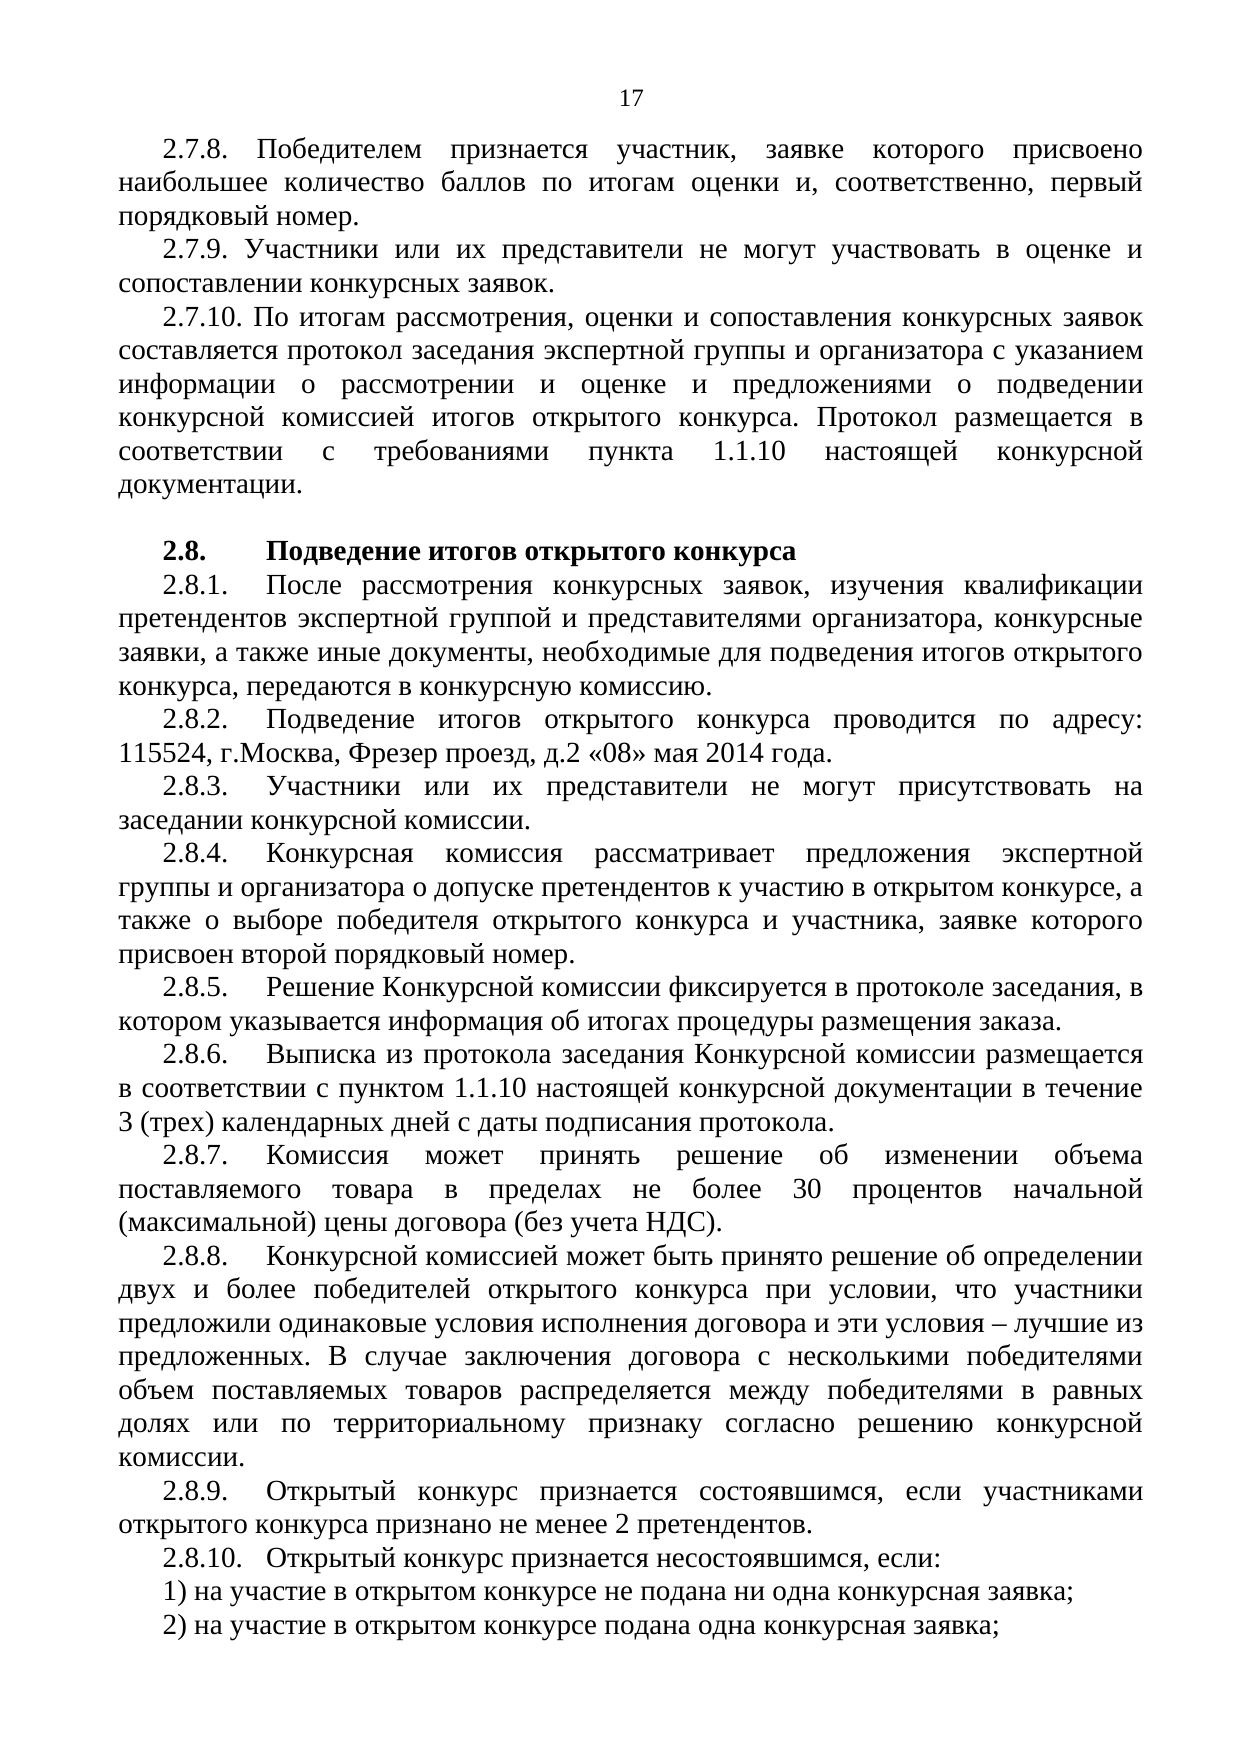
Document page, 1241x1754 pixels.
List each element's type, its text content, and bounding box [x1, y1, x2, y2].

text 1) на участие в открытом конкурсе не подана ни одна конкурсная заявка; [118, 1573, 1144, 1607]
list Открытый конкурс признается состоявшимся, если участниками открытого конкурса признано не менее 2 претендентов. [118, 1473, 1144, 1540]
list Подведение итогов открытого конкурса [118, 533, 1144, 567]
list После рассмотрения конкурсных заявок, изучения квалификации претендентов экспертной группой и представителями организатора, конкурсные заявки, а также иные документы, необходимые для подведения итогов открытого конкурса, передаются в конкурсную комиссию. [118, 567, 1144, 701]
list Конкурсной комиссией может быть принято решение об определении двух и более победителей открытого конкурса при условии, что участники предложили одинаковые условия исполнения договора и эти условия – лучшие из предложенных. В случае заключения договора с несколькими победителями объем поставляемых товаров распределяется между победителями в равных долях или по территориальному признаку согласно решению конкурсной комиссии. [118, 1238, 1144, 1473]
text 2.7.8. Победителем признается участник, заявке которого присвоено наибольшее количество баллов по итогам оценки и, соответственно, первый порядковый номер. [118, 131, 1144, 232]
list Решение Конкурсной комиссии фиксируется в протоколе заседания, в котором указывается информация об итогах процедуры размещения заказа. [118, 969, 1144, 1037]
list Комиссия может принять решение об изменении объема поставляемого товара в пределах не более 30 процентов начальной (максимальной) цены договора (без учета НДС). [118, 1137, 1144, 1238]
list Выписка из протокола заседания Конкурсной комиссии размещается в соответствии с пунктом 1.1.10 настоящей конкурсной документации в течение 3 (трех) календарных дней с даты подписания протокола. [118, 1037, 1144, 1137]
text 2.7.10. По итогам рассмотрения, оценки и сопоставления конкурсных заявок составляется протокол заседания экспертной группы и организатора с указанием информации о рассмотрении и оценке и предложениями о подведении конкурсной комиссией итогов открытого конкурса. Протокол размещается в соответствии с требованиями пункта 1.1.10 настоящей конкурсной документации. [118, 299, 1144, 500]
list Участники или их представители не могут присутствовать на заседании конкурсной комиссии. [118, 768, 1144, 835]
list Конкурсная комиссия рассматривает предложения экспертной группы и организатора о допуске претендентов к участию в открытом конкурсе, а также о выборе победителя открытого конкурса и участника, заявке которого присвоен второй порядковый номер. [118, 835, 1144, 969]
text 2.7.9. Участники или их представители не могут участвовать в оценке и сопоставлении конкурсных заявок. [118, 232, 1144, 299]
list Открытый конкурс признается несостоявшимся, если: [118, 1540, 1144, 1573]
list Подведение итогов открытого конкурса проводится по адресу: .Москва, Фрезер проезд, д.2 «08» мая 2014 года. [118, 701, 1144, 768]
text 2) на участие в открытом конкурсе подана одна конкурсная заявка; [118, 1607, 1144, 1640]
